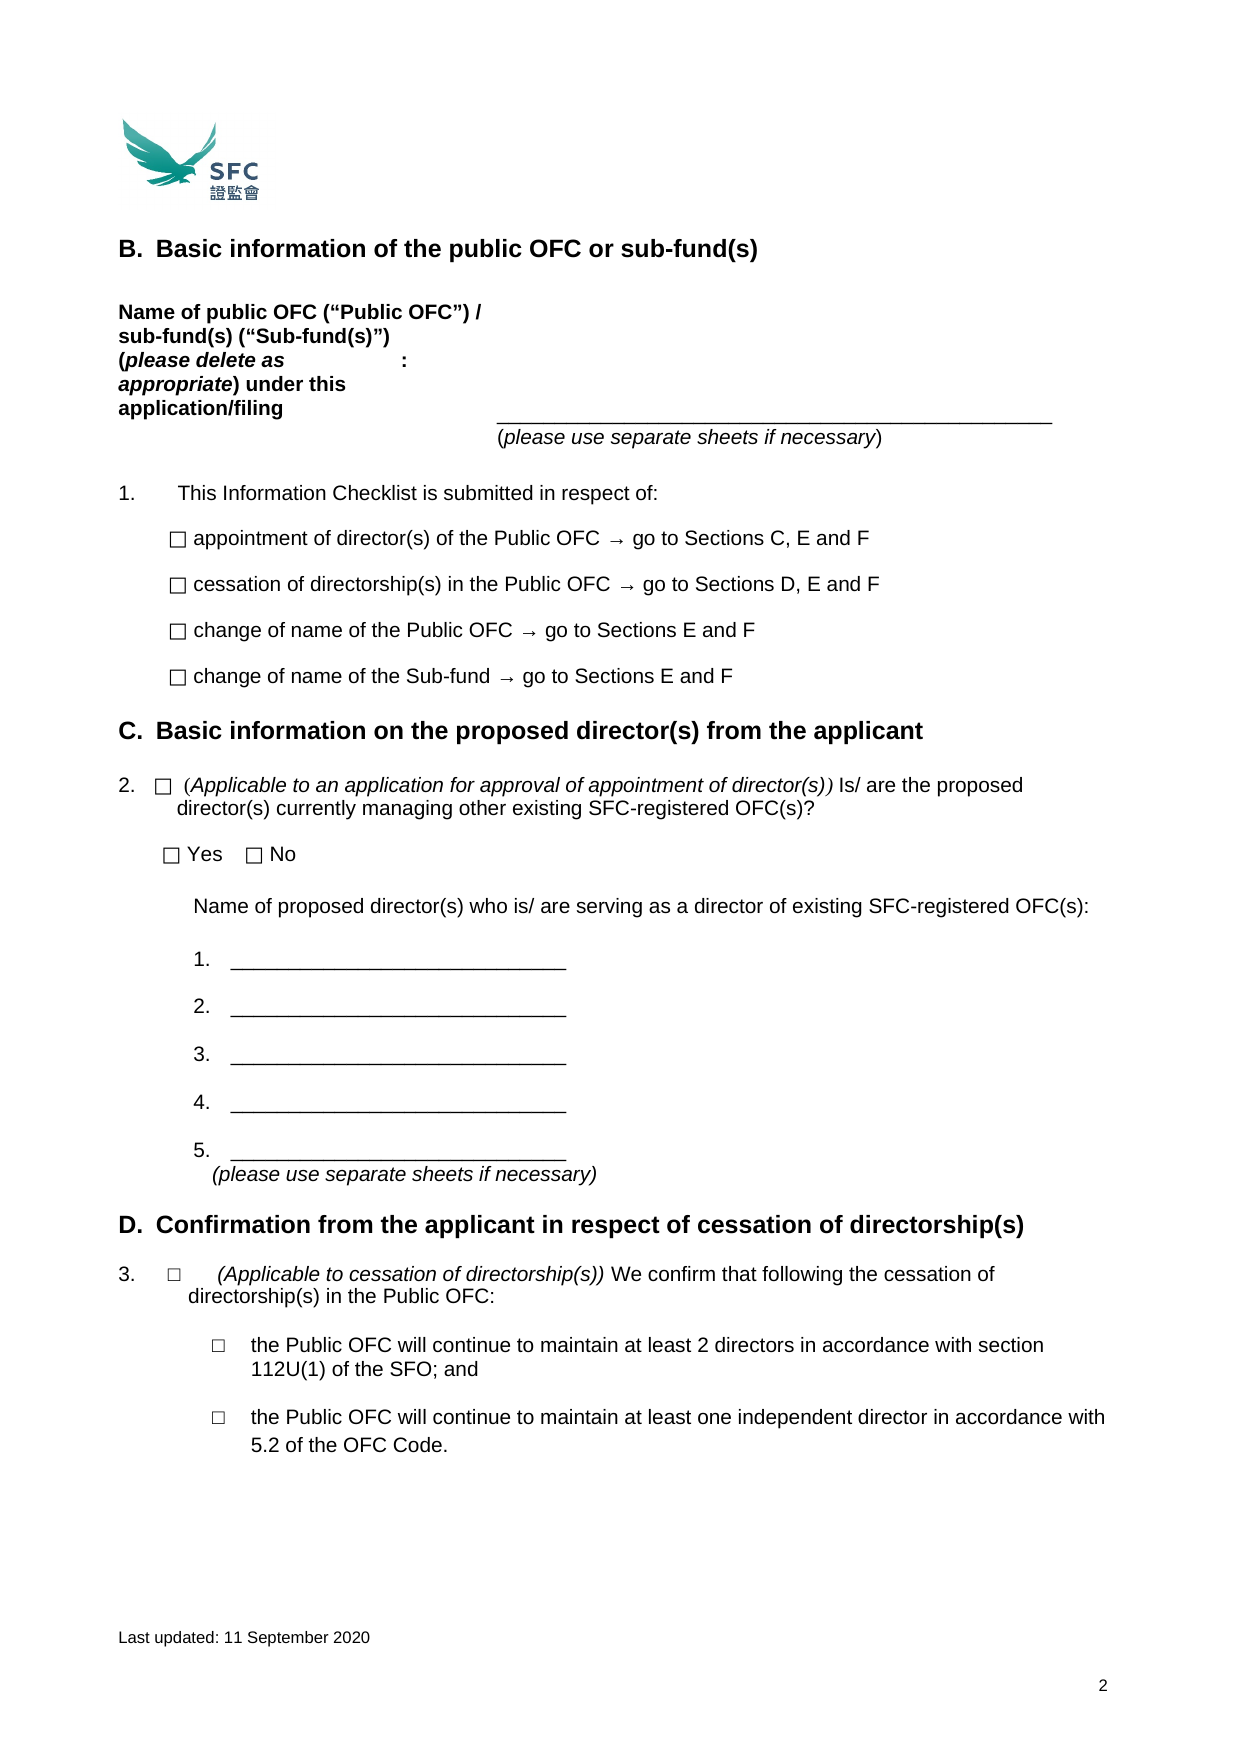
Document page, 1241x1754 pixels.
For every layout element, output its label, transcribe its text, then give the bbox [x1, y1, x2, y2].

table_header ________________________________________________ (please use separate sheets if necessary) [485, 291, 1087, 458]
list _____________________________ [193, 1090, 1107, 1114]
text Name of proposed director(s) who is/ are serving as a director of existing SFC-registered OFC(s): [193, 894, 1107, 918]
text □ appointment of director(s) of the Public OFC → go to Sections C, E and F [162, 527, 1107, 550]
list _____________________________ [193, 994, 1107, 1018]
table_header Name of public OFC (“Public OFC”) / sub-fund(s) (“Sub-fund(s)”) (please delete as : appropriate) under this application/filing [118, 291, 485, 458]
list □ (Applicable to cessation of directorship(s)) We confirm that following the cessation of directorship(s) in the Public OFC: [118, 1263, 1107, 1308]
list Basic information of the public OFC or sub-fund(s) [118, 234, 1107, 262]
list _____________________________ [193, 1138, 1107, 1162]
text □ Yes □ No [118, 843, 1107, 866]
picture [118, 112, 276, 210]
text □ the Public OFC will continue to maintain at least one independent director in accordance with 5.2 of the OFC Code. [207, 1404, 1107, 1457]
list Basic information on the proposed director(s) from the applicant [118, 716, 1107, 745]
list _____________________________ [193, 946, 1107, 970]
list _____________________________ [193, 1042, 1107, 1066]
text (please use separate sheets if necessary) [212, 1162, 1107, 1186]
text □ the Public OFC will continue to maintain at least 2 directors in accordance with section 112U(1) of the SFO; and [207, 1332, 1107, 1381]
list □ (Applicable to an application for approval of appointment of director(s)) Is/ are the proposed director(s) currently managing other existing SFC-registered OFC(s)? [118, 774, 1107, 820]
text □ change of name of the Public OFC → go to Sections E and F [162, 619, 1107, 642]
text □ cessation of directorship(s) in the Public OFC → go to Sections D, E and F [162, 573, 1107, 596]
list Confirmation from the applicant in respect of cessation of directorship(s) [118, 1210, 1107, 1239]
text □ change of name of the Sub-fund → go to Sections E and F [162, 665, 1107, 688]
list This Information Checklist is submitted in respect of: [118, 482, 1107, 504]
